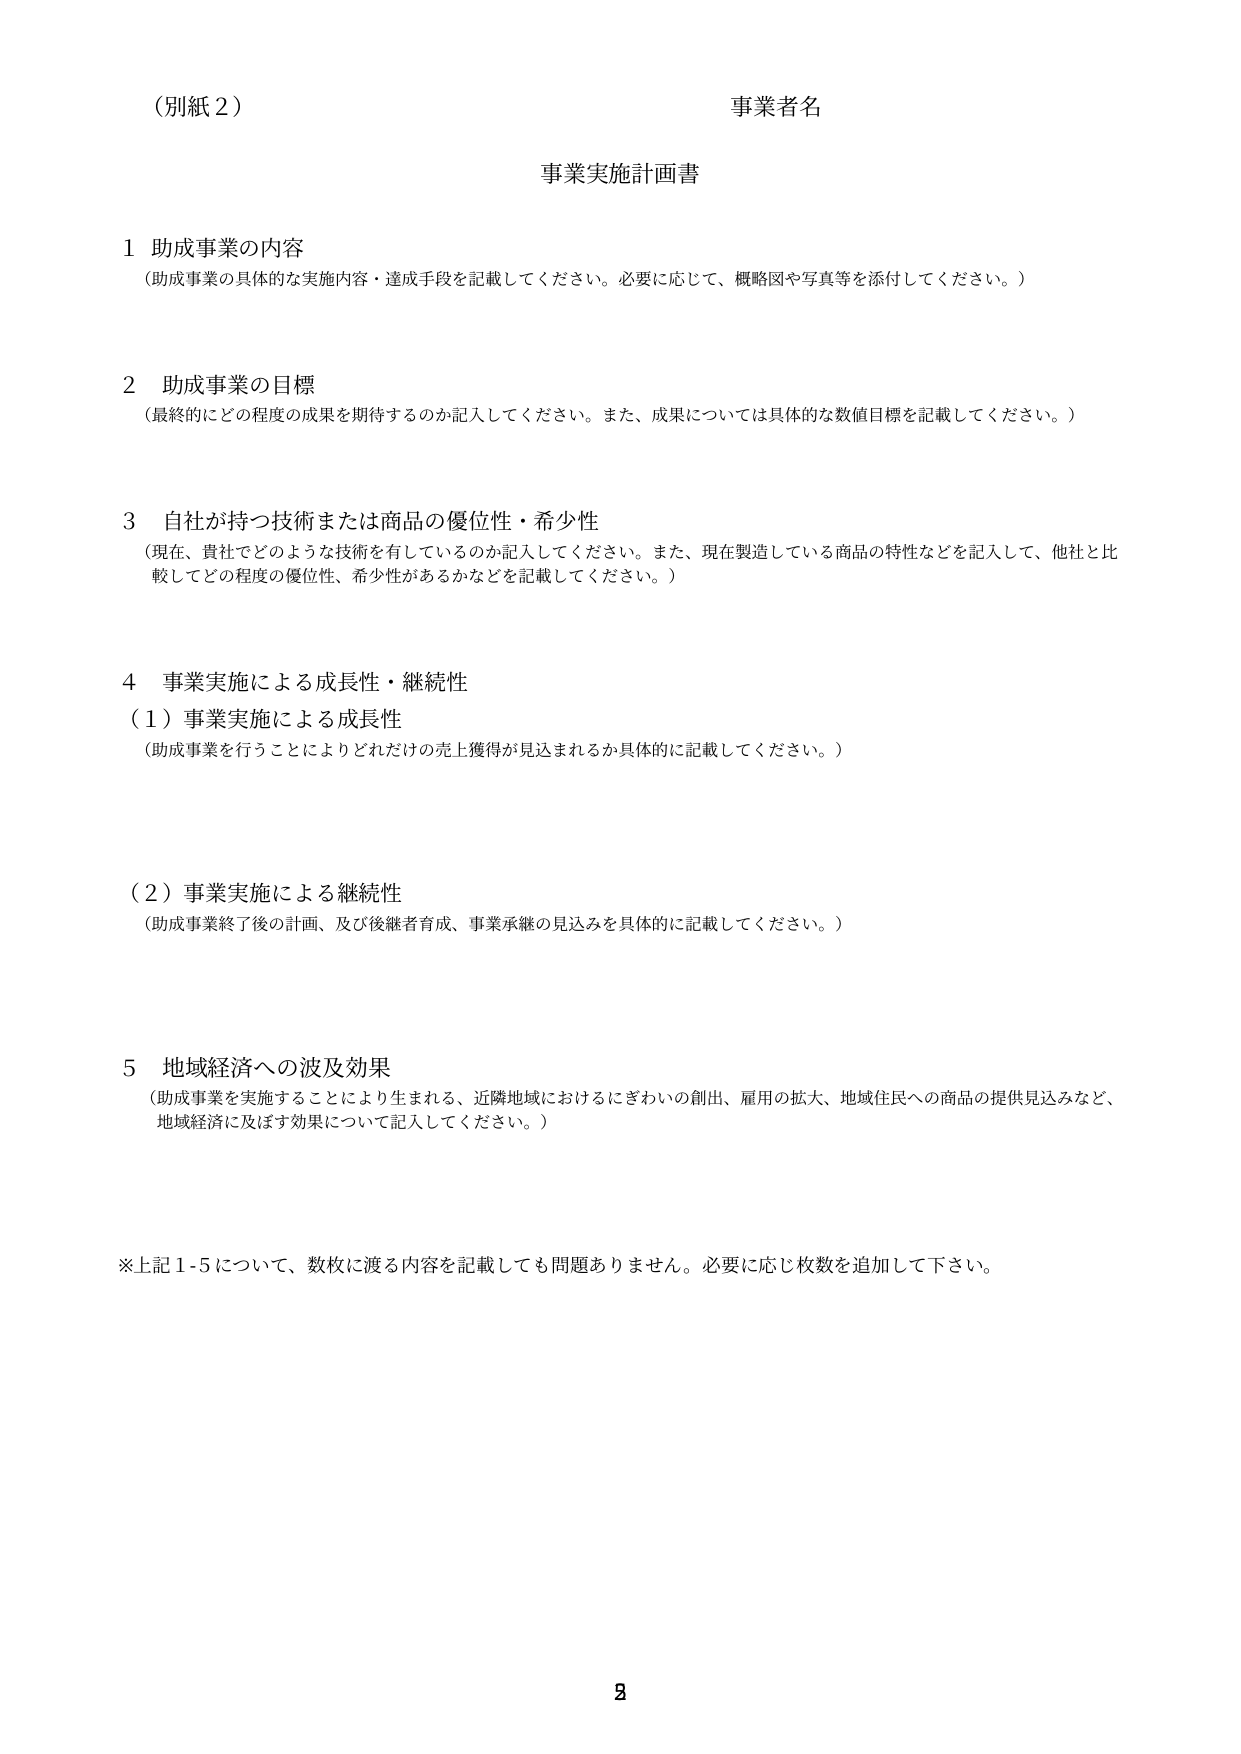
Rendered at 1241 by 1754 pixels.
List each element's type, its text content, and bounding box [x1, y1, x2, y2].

text （１）事業実施による成長性 [118, 699, 1122, 737]
text （助成事業を行うことによりどれだけの売上獲得が見込まれるか具体的に記載してください。） [135, 737, 1122, 761]
text ２ 助成事業の目標 [118, 365, 1122, 403]
text １ 助成事業の内容 [118, 229, 1122, 266]
text ５ 地域経済への波及効果 [118, 1047, 1122, 1085]
text （助成事業の具体的な実施内容・達成手段を記載してください。必要に応じて、概略図や写真等を添付してください。） [135, 266, 1122, 290]
text 事業実施計画書 [118, 154, 1122, 191]
text （最終的にどの程度の成果を期待するのか記入してください。また、成果については具体的な数値目標を記載してください。） [135, 403, 1122, 427]
text （現在、貴社でどのような技術を有しているのか記入してください。また、現在製造している商品の特性などを記入して、他社と比較してどの程度の優位性、希少性があるかなどを記載してください。） [135, 539, 1122, 587]
text ３ 自社が持つ技術または商品の優位性・希少性 [118, 502, 1122, 539]
text （助成事業終了後の計画、及び後継者育成、事業承継の見込みを具体的に記載してください。） [118, 911, 1122, 935]
text （別紙２） 事業者名 [118, 89, 1122, 122]
text ４ 事業実施による成長性・継続性 [118, 662, 1122, 699]
text （２）事業実施による継続性 [118, 873, 1122, 911]
text （助成事業を実施することにより生まれる、近隣地域におけるにぎわいの創出、雇用の拡大、地域住民への商品の提供見込みなど、地域経済に及ぼす効果について記入してください。） [140, 1085, 1122, 1133]
text ※上記１-５について、数枚に渡る内容を記載しても問題ありません。必要に応じ枚数を追加して下さい。 [118, 1245, 1122, 1283]
